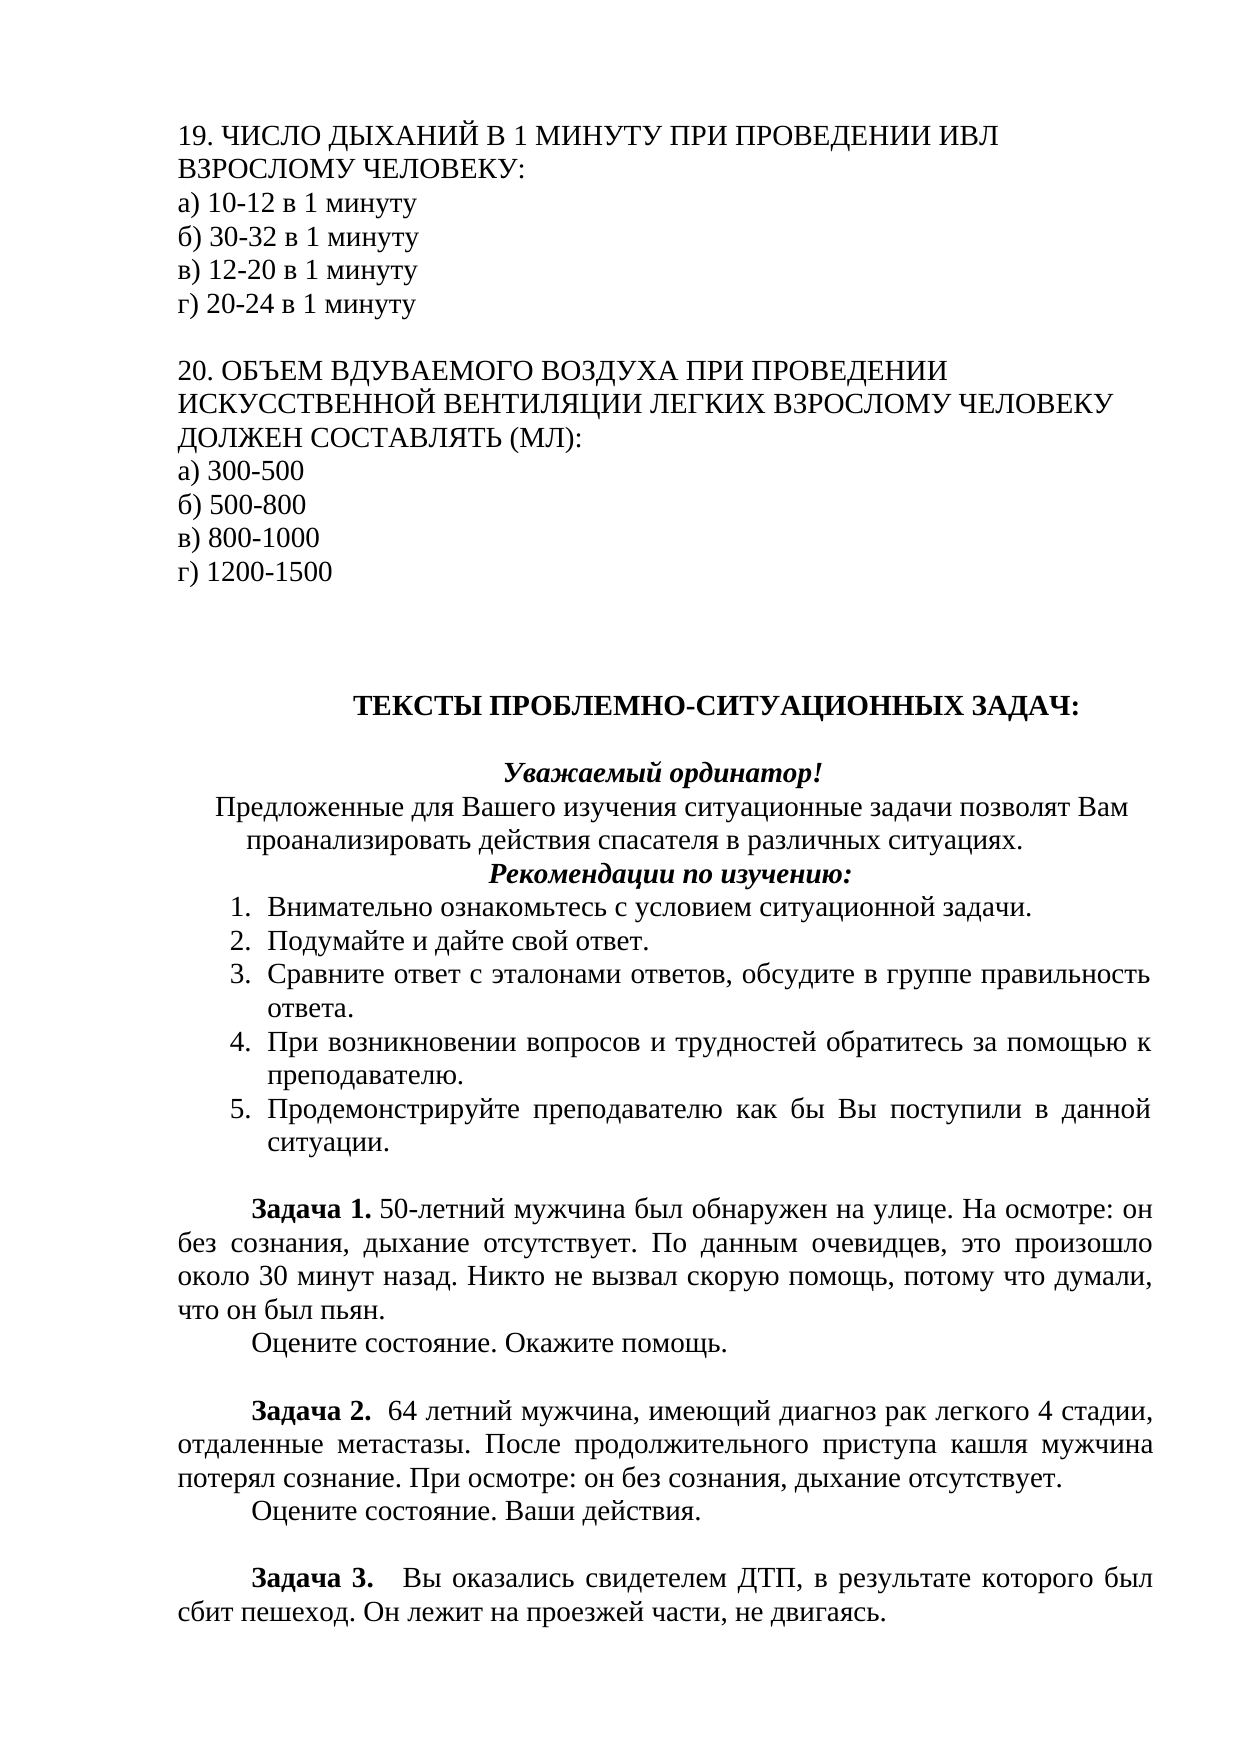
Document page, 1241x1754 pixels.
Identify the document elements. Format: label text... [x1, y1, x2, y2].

text г) 1200-1500 [177, 554, 1152, 588]
text г) 20-24 в 1 минуту [177, 286, 1152, 319]
list При возникновении вопросов и трудностей обратитесь за помощью к преподавателю. [229, 1024, 1152, 1091]
text Оцените состояние. Окажите помощь. [177, 1326, 1154, 1359]
list Сравните ответ с эталонами ответов, обсудите в группе правильность ответа. [229, 957, 1152, 1024]
text Задача 2. 64 летний мужчина, имеющий диагноз рак легкого 4 стадии, отдаленные метастазы. После продолжительного приступа кашля мужчина потерял сознание. При осмотре: он без сознания, дыхание отсутствует. [177, 1393, 1154, 1493]
list Продемонстрируйте преподавателю как бы Вы поступили в данной ситуации. [229, 1091, 1152, 1158]
text 20. ОБЪЕМ ВДУВАЕМОГО ВОЗДУХА ПРИ ПРОВЕДЕНИИ ИСКУССТВЕННОЙ ВЕНТИЛЯЦИИ ЛЕГКИХ ВЗРОСЛОМУ ЧЕЛОВЕКУ ДОЛЖЕН СОСТАВЛЯТЬ (МЛ): [177, 353, 1152, 453]
text в) 800-1000 [177, 521, 1152, 554]
text ТЕКСТЫ ПРОБЛЕМНО-СИТУАЦИОННЫХ ЗАДАЧ: [252, 688, 1181, 722]
text a) 10-12 в 1 минуту [177, 185, 1152, 219]
list Внимательно ознакомьтесь с условием ситуационной задачи. [229, 889, 1152, 923]
text Уважаемый ординатор! [177, 755, 1152, 789]
text б) 30-32 в 1 минуту [177, 219, 1152, 252]
text Предложенные для Вашего изучения ситуационные задачи позволят Вам проанализировать действия спасателя в различных ситуациях. [118, 789, 1152, 856]
text Рекомендации по изучению: [118, 856, 1152, 889]
text Оцените состояние. Ваши действия. [177, 1493, 1154, 1527]
text в) 12-20 в 1 минуту [177, 252, 1152, 286]
text б) 500-800 [177, 487, 1152, 521]
text Задача 3. Вы оказались свидетелем ДТП, в результате которого был сбит пешеход. Он лежит на проезжей части, не двигаясь. [177, 1560, 1154, 1627]
text а) 300-500 [177, 453, 1152, 487]
text 19. ЧИСЛО ДЫХАНИЙ В 1 МИНУТУ ПРИ ПРОВЕДЕНИИ ИВЛ ВЗРОСЛОМУ ЧЕЛОВЕКУ: [177, 118, 1152, 185]
text Задача 1. 50-летний мужчина был обнаружен на улице. На осмотре: он без сознания, дыхание отсутствует. По данным очевидцев, это произошло около 30 минут назад. Никто не вызвал скорую помощь, потому что думали, что он был пьян. [177, 1191, 1154, 1326]
list Подумайте и дайте свой ответ. [229, 923, 1152, 957]
